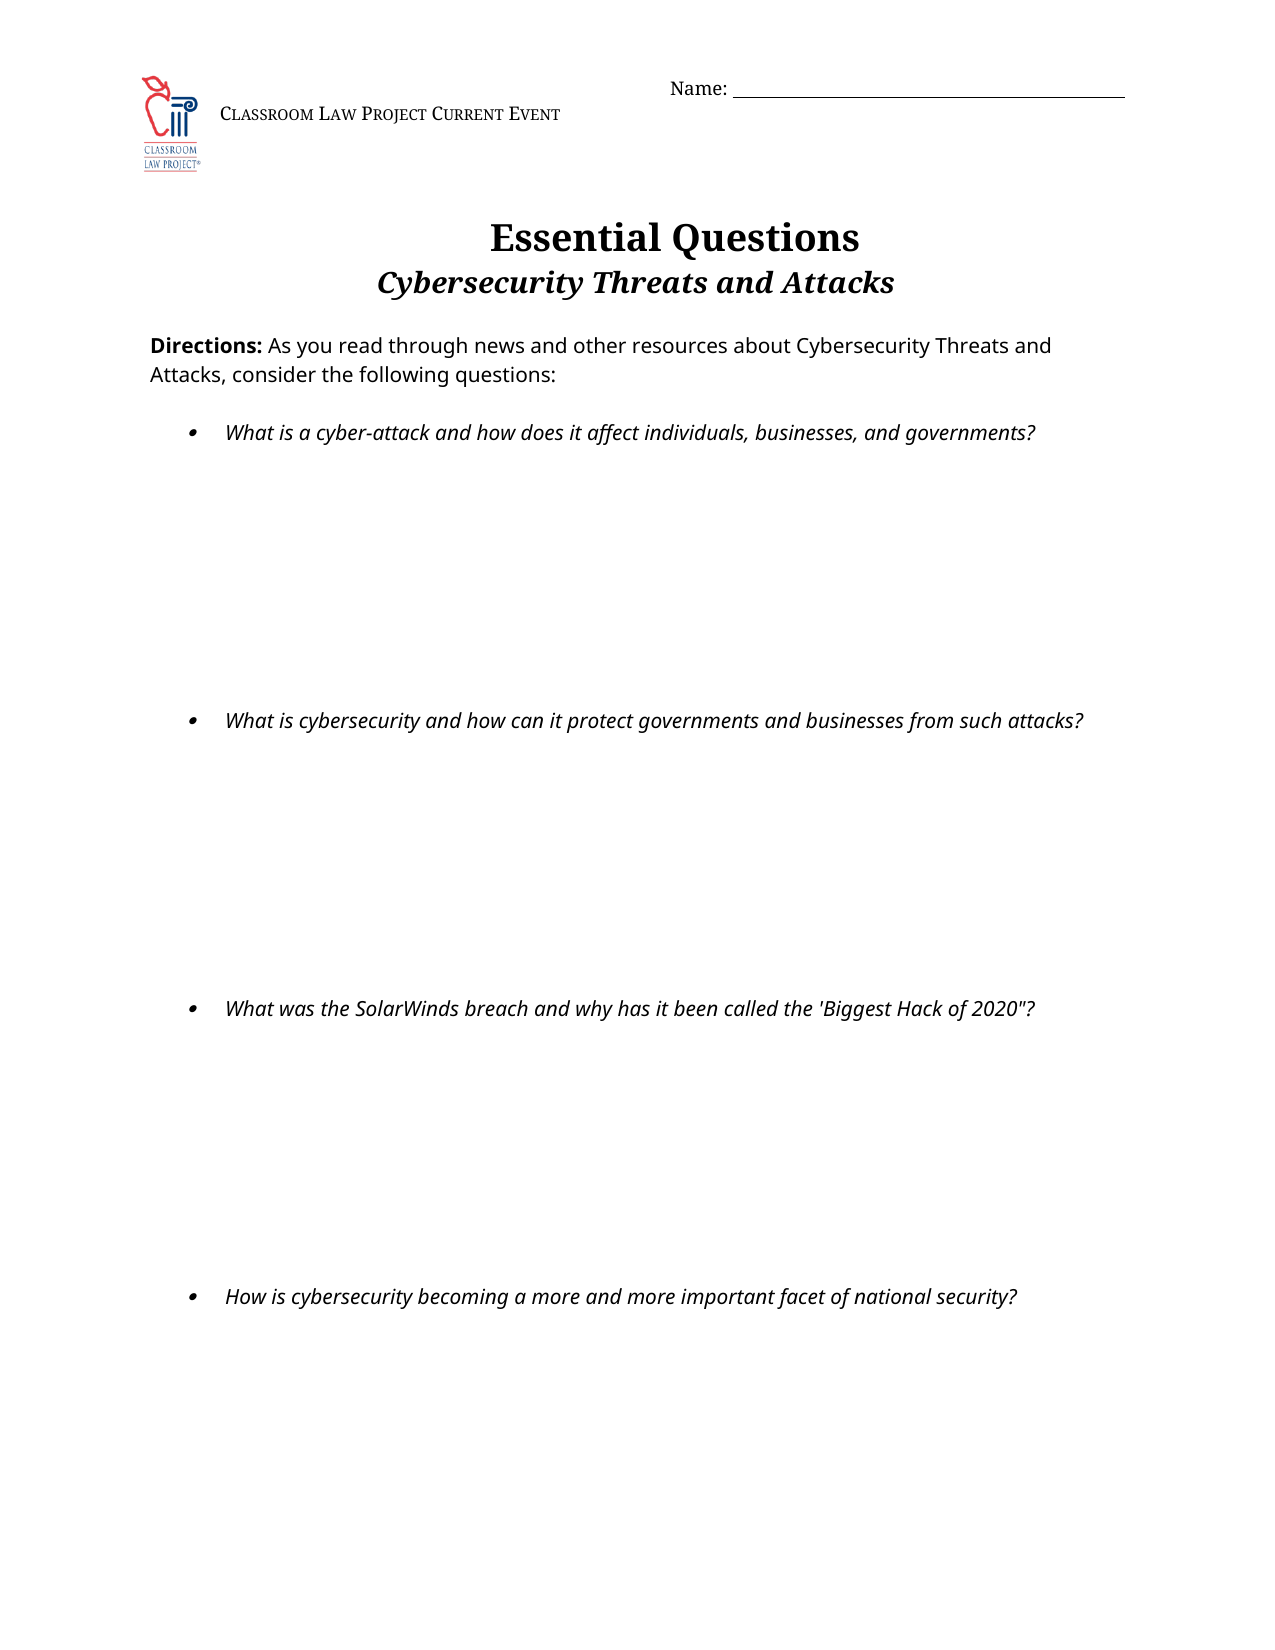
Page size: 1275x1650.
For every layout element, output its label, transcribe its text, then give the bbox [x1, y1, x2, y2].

text Name: [201, 75, 1125, 101]
list What is a cyber-attack and how does it affect individuals, businesses, and governments? [187, 418, 1125, 446]
list How is cybersecurity becoming a more and more important facet of national security? [187, 1282, 1125, 1310]
picture [141, 75, 201, 173]
text Directions: As you read through news and other resources about Cybersecurity Threats and Attacks, consider the following questions: [150, 332, 1125, 388]
text Classroom Law Project Current Event [201, 101, 1125, 126]
list What is cybersecurity and how can it protect governments and businesses from such attacks? [187, 706, 1125, 734]
text Essential Questions [225, 211, 1125, 262]
list What was the SolarWinds breach and why has it been called the 'Biggest Hack of 2020"? [187, 994, 1125, 1022]
text Cybersecurity Threats and Attacks [150, 262, 1125, 302]
